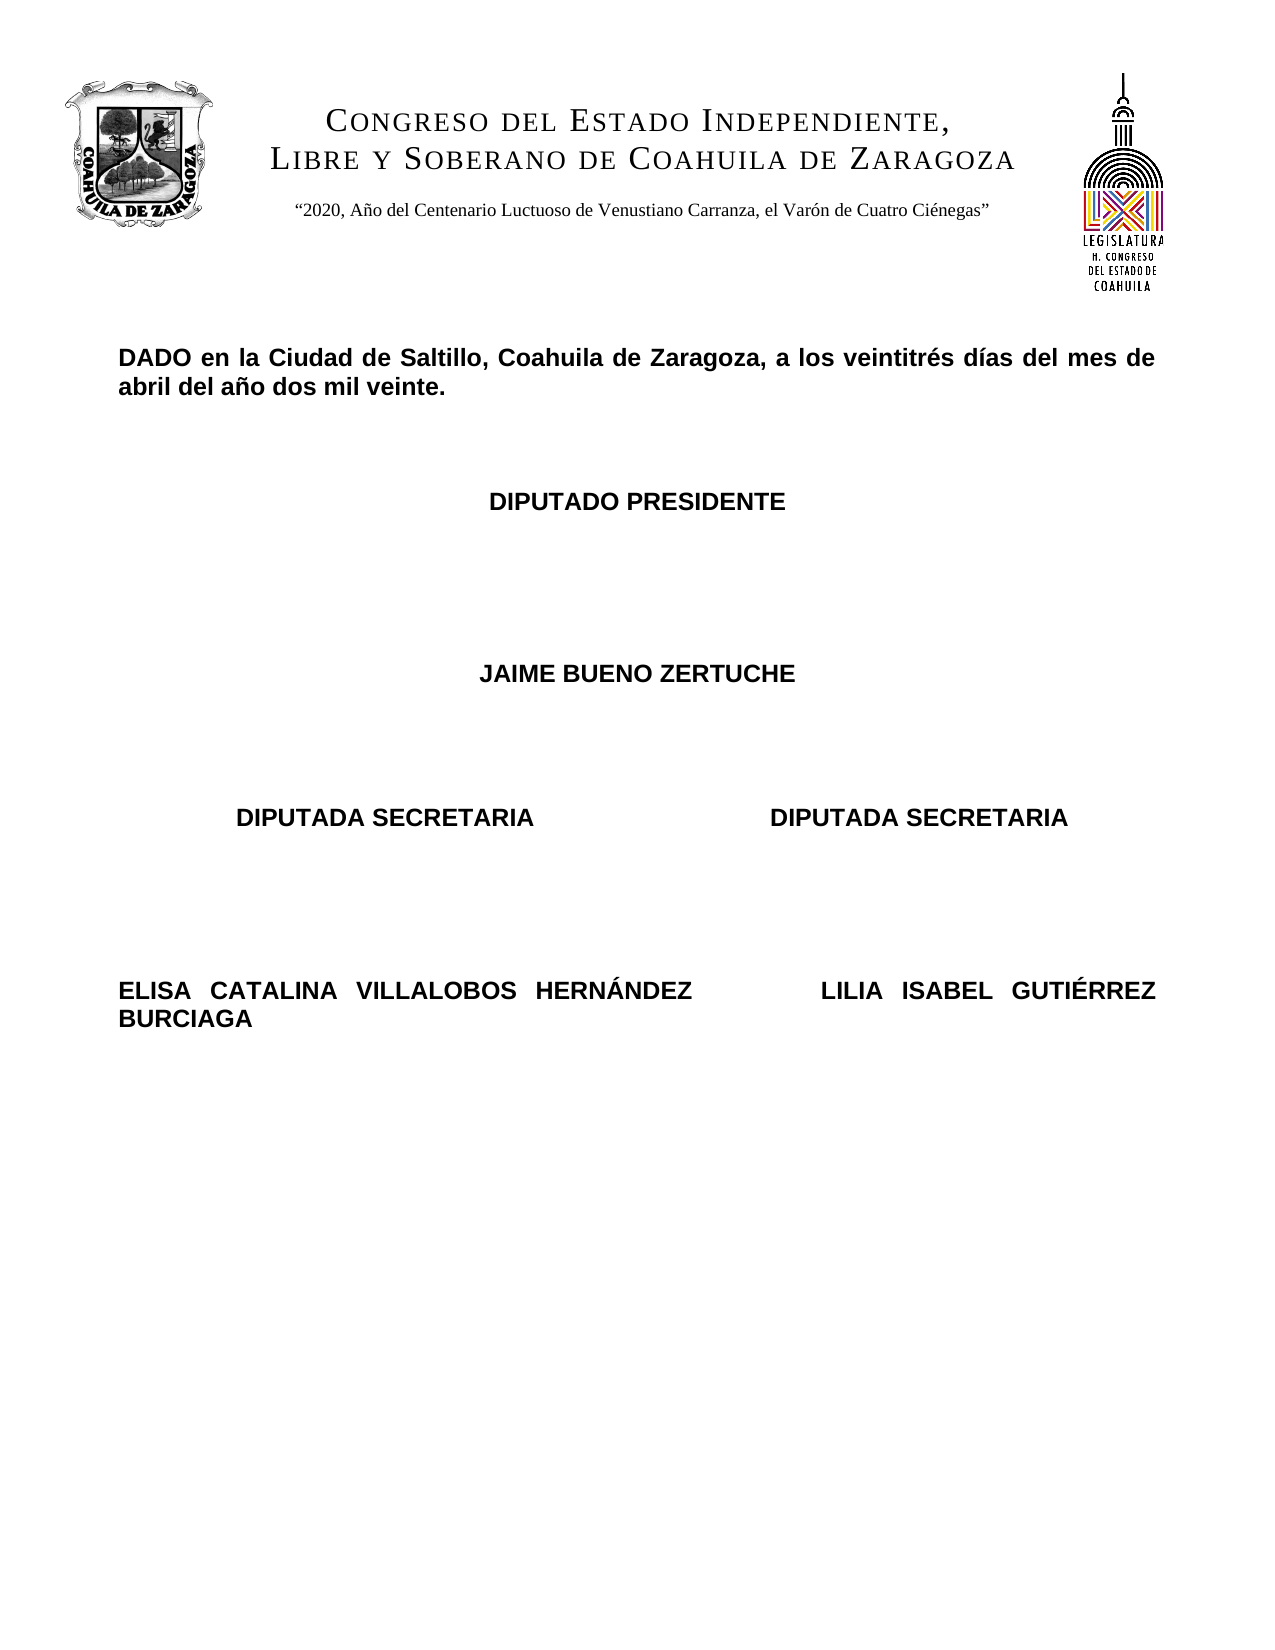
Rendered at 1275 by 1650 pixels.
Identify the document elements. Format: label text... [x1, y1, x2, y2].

text DADO en la Ciudad de Saltillo, Coahuila de Zaragoza, a los veintitrés días del mes de abril del año dos mil veinte. [118, 343, 1157, 401]
picture [1083, 73, 1164, 291]
text DIPUTADO PRESIDENTE [118, 487, 1157, 516]
text JAIME BUENO ZERTUCHE [118, 659, 1157, 688]
text ELISA CATALINA VILLALOBOS HERNÁNDEZ LILIA ISABEL GUTIÉRREZ BURCIAGA [118, 976, 1157, 1033]
picture [64, 81, 213, 227]
text DIPUTADA SECRETARIA DIPUTADA SECRETARIA [118, 803, 1157, 832]
